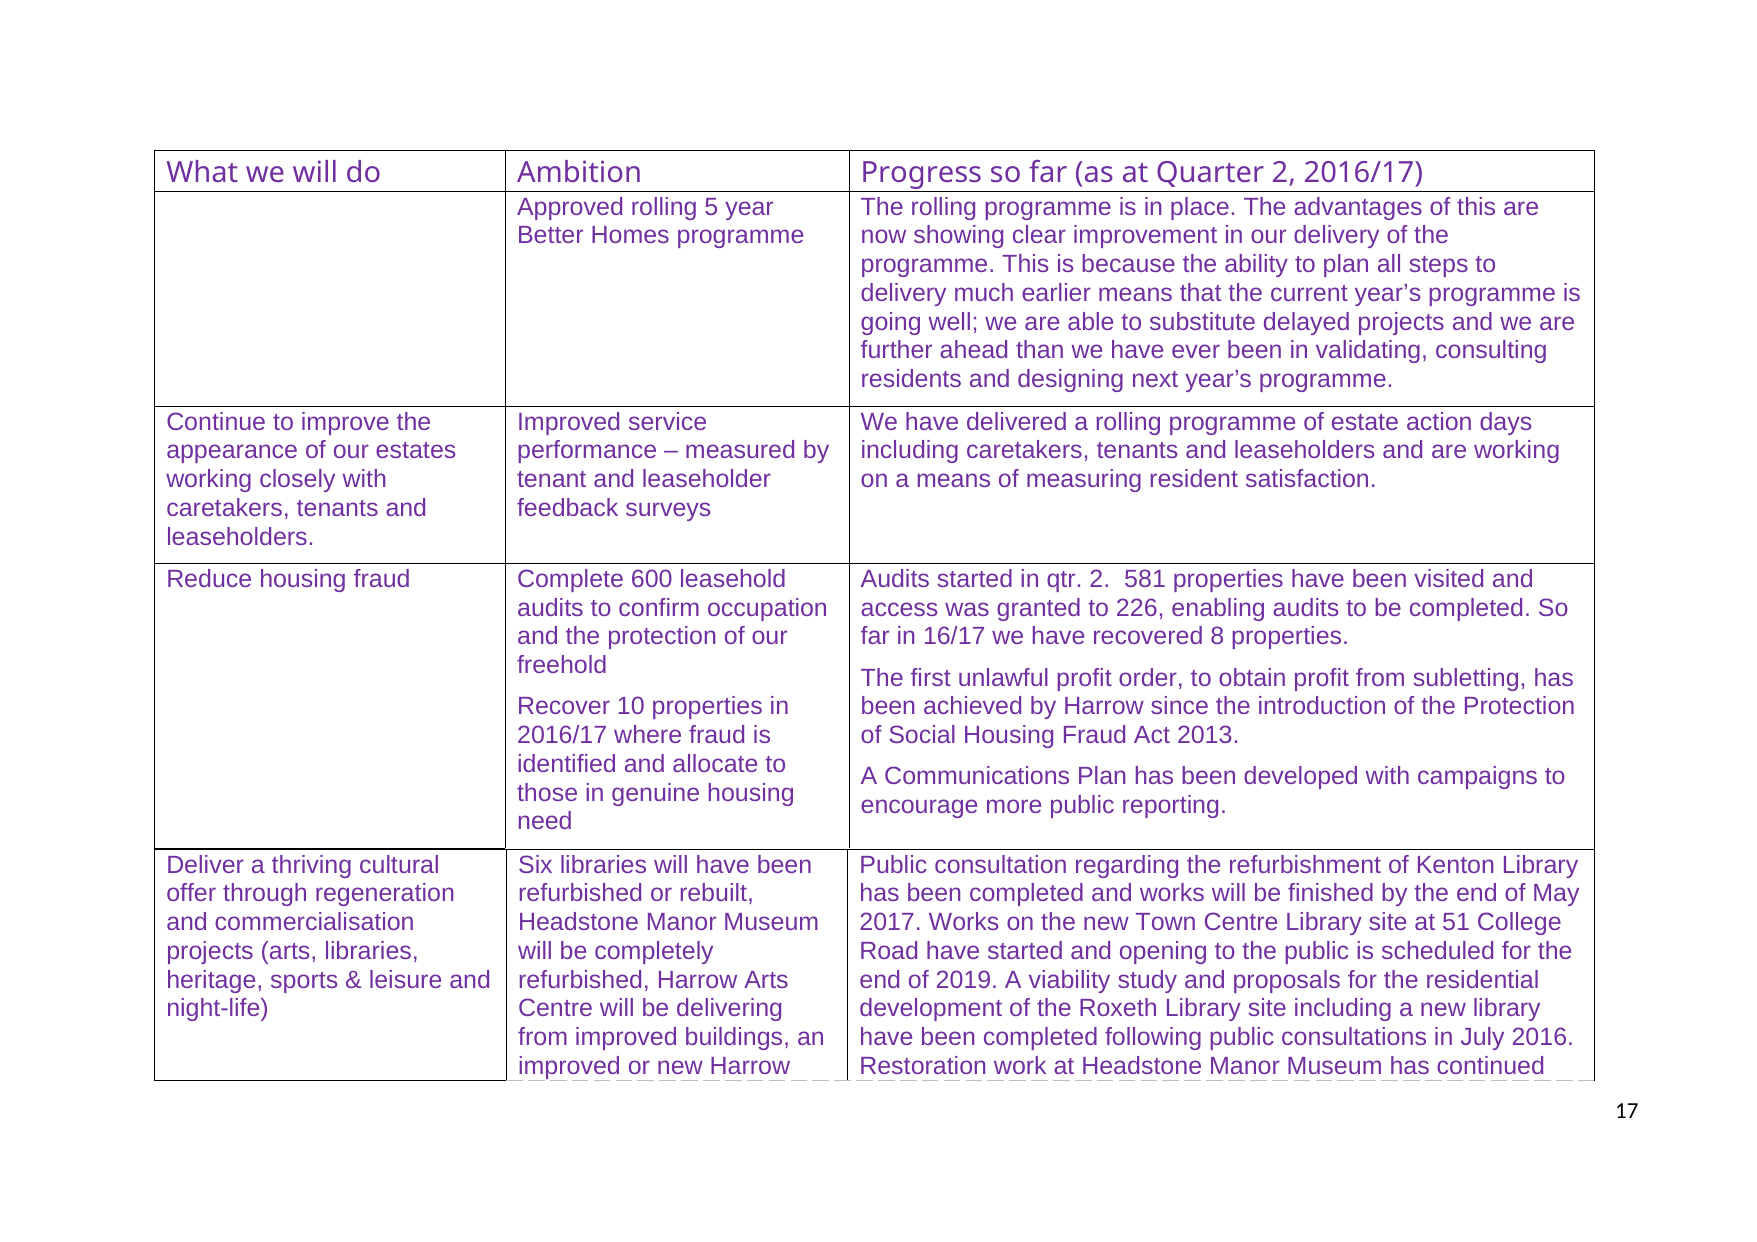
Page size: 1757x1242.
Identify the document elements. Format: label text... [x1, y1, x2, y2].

table_cell Complete 600 leasehold audits to confirm occupation and the protection of our freehold Recover 10 properties in 2016/17 where fraud is identified and allocate to those in genuine housing need [506, 564, 849, 848]
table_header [155, 850, 506, 1080]
table_cell The rolling programme is in place. The advantages of this are now showing clear improvement in our delivery of the programme. This is because the ability to plan all steps to delivery much earlier means that the current year’s programme is going well; we are able to substitute delayed projects and we are further ahead than we have ever been in validating, consulting residents and designing next year’s programme. [850, 192, 1594, 406]
table_cell Continue to improve the appearance of our estates working closely with caretakers, tenants and leaseholders. [155, 407, 505, 563]
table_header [848, 850, 1594, 1080]
table_header Progress so far (as at Quarter 2, 2016/17) [850, 151, 1594, 191]
table_cell Reduce housing fraud [155, 564, 505, 848]
table_header Ambition [506, 151, 849, 191]
table_header What we will do [155, 151, 505, 191]
table_cell Approved rolling 5 year Better Homes programme [506, 192, 849, 406]
table_cell We have delivered a rolling programme of estate action days including caretakers, tenants and leaseholders and are working on a means of measuring resident satisfaction. [850, 407, 1594, 563]
table_cell Improved service performance – measured by tenant and leaseholder feedback surveys [506, 407, 849, 563]
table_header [507, 850, 847, 1080]
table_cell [155, 192, 505, 406]
table_cell Audits started in qtr. 2. 581 properties have been visited and access was granted to 226, enabling audits to be completed. So far in 16/17 we have recovered 8 properties. The first unlawful profit order, to obtain profit from subletting, has been achieved by Harrow since the introduction of the Protection of Social Housing Fraud Act 2013. A Communications Plan has been developed with campaigns to encourage more public reporting. [850, 564, 1594, 848]
